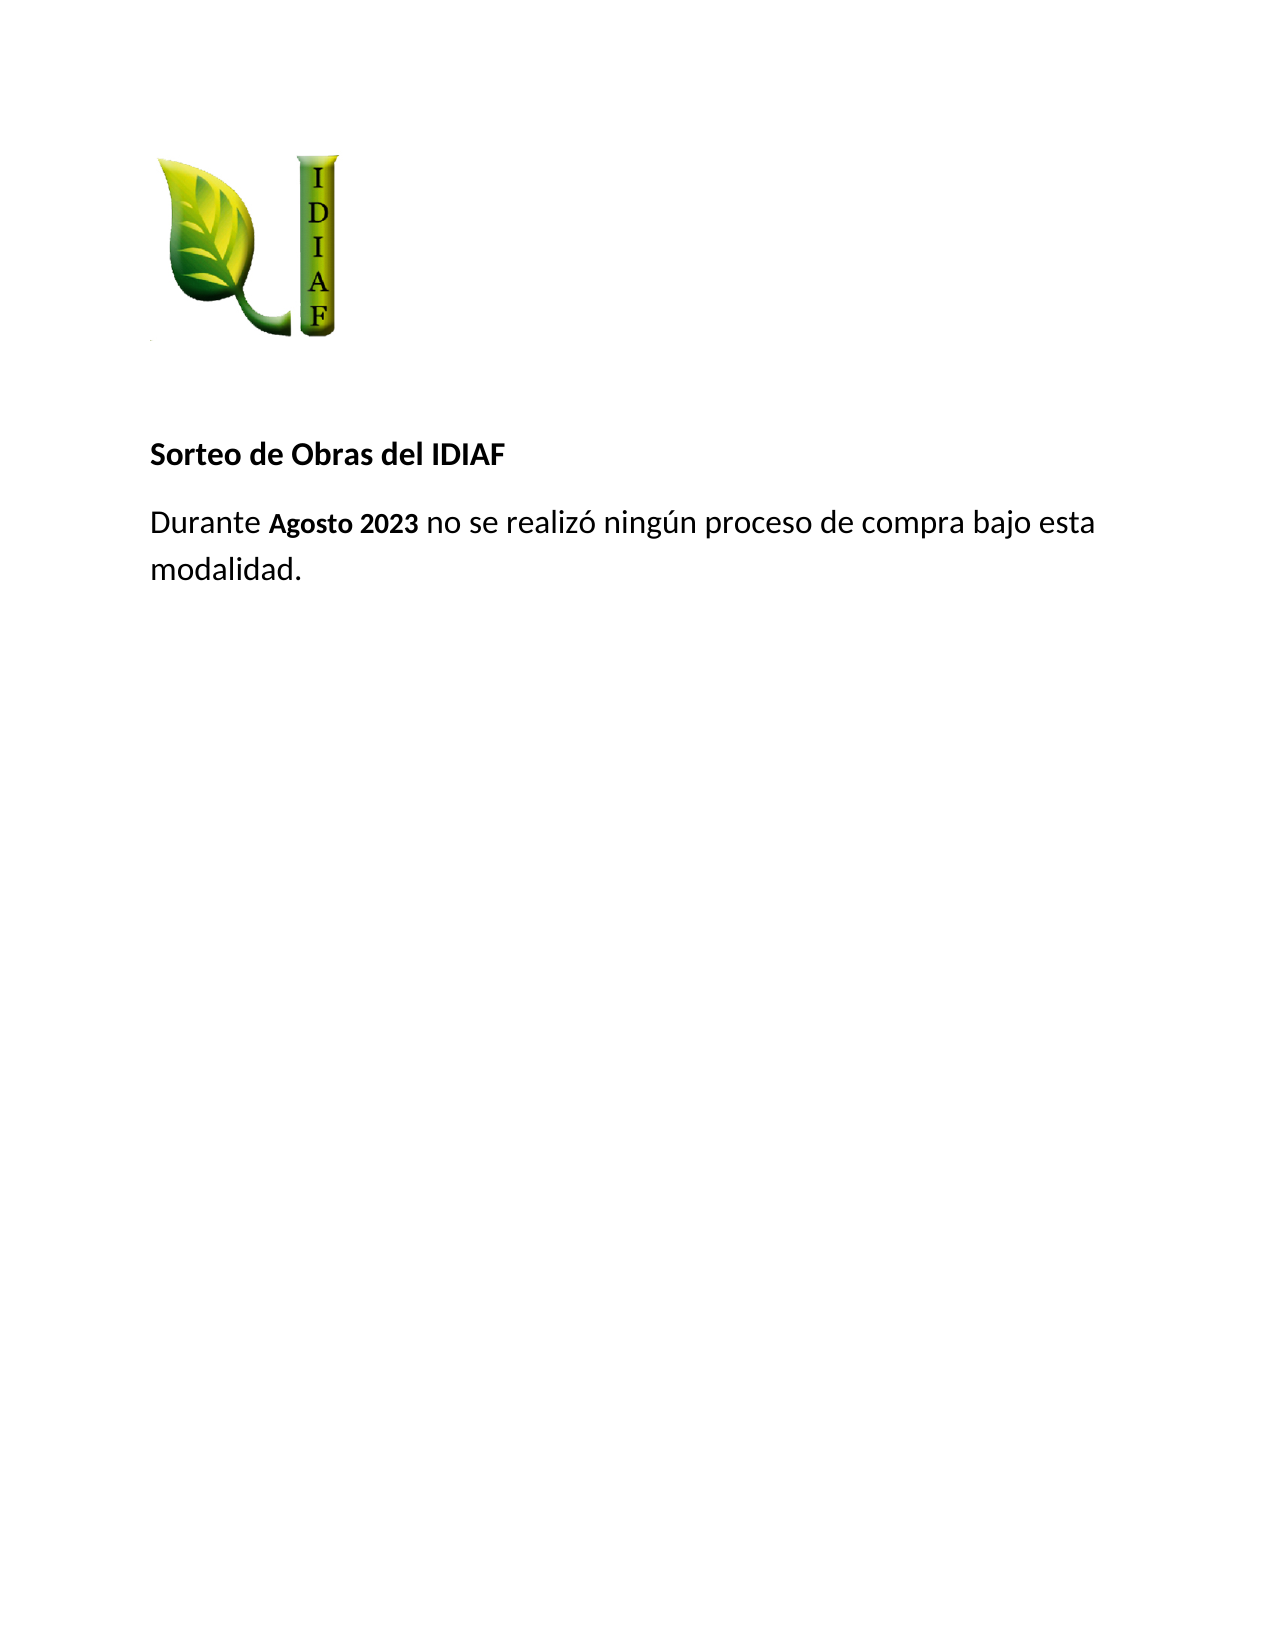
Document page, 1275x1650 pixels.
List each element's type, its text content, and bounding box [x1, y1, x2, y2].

text Durante Agosto 2023 no se realizó ningún proceso de compra bajo esta modalidad. [150, 501, 1125, 588]
picture [150, 150, 345, 341]
text Sorteo de Obras del IDIAF [150, 433, 1125, 474]
